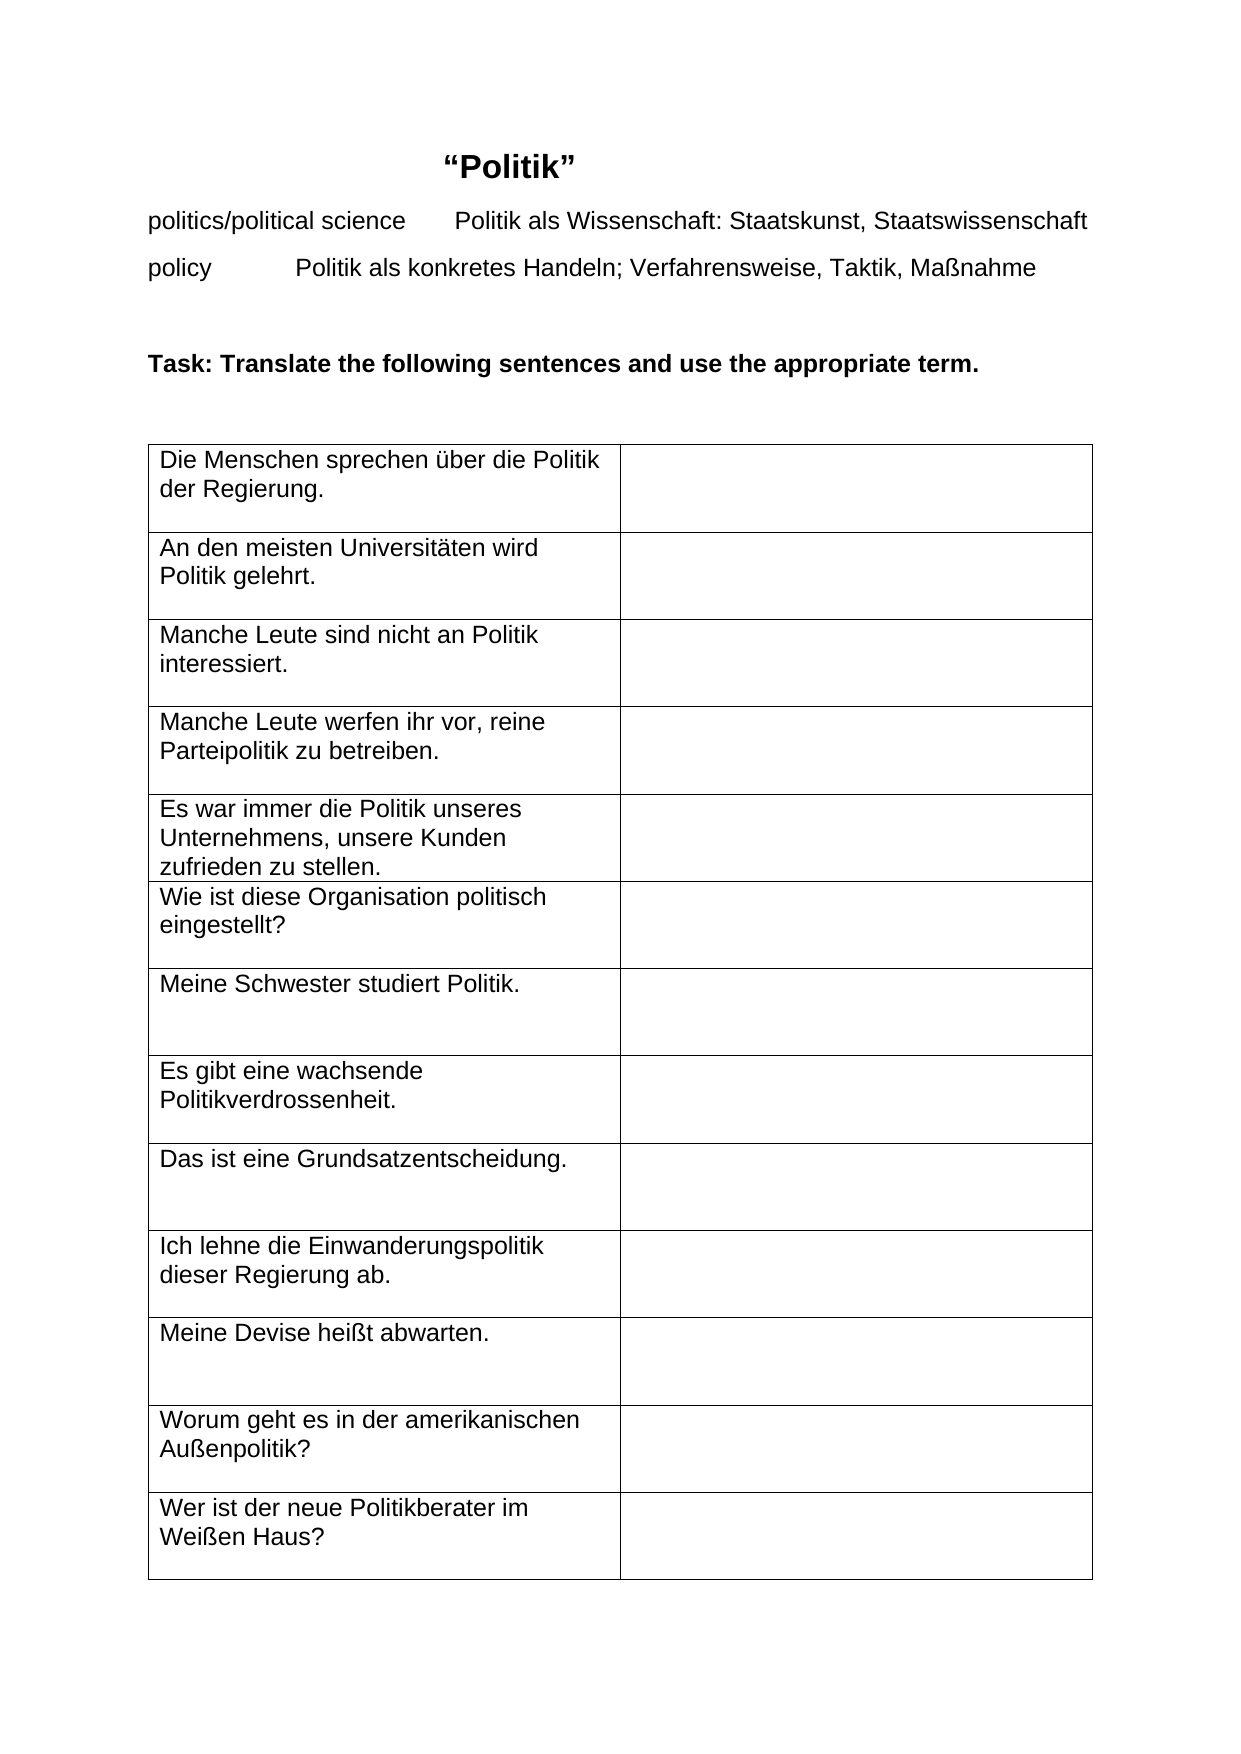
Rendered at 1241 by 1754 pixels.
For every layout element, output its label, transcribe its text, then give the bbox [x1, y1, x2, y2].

text politics/political science Politik als Wissenschaft: Staatskunst, Staatswissenschaft [148, 206, 1093, 234]
text Task: Translate the following sentences and use the appropriate term. [148, 349, 1093, 378]
table_cell [621, 1144, 1092, 1230]
table_cell [621, 1056, 1092, 1143]
table_cell Es gibt eine wachsende Politikverdrossenheit. [149, 1056, 620, 1143]
table_cell Es war immer die Politik unseres Unternehmens, unsere Kunden zufrieden zu stellen. [149, 795, 620, 881]
table_cell [621, 795, 1092, 881]
table_cell Wie ist diese Organisation politisch eingestellt? [149, 882, 620, 968]
table_cell Meine Schwester studiert Politik. [149, 969, 620, 1055]
table_cell [621, 969, 1092, 1055]
table_cell Ich lehne die Einwanderungspolitik dieser Regierung ab. [149, 1231, 620, 1317]
table_cell An den meisten Universitäten wird Politik gelehrt. [149, 533, 620, 619]
text “Politik” [369, 148, 1093, 186]
table_cell [621, 620, 1092, 706]
table_cell [621, 1406, 1092, 1492]
table_cell [621, 533, 1092, 619]
table_header [621, 445, 1092, 532]
table_cell [621, 882, 1092, 968]
table_cell [621, 1231, 1092, 1317]
table_cell Meine Devise heißt abwarten. [149, 1318, 620, 1404]
table_cell Das ist eine Grundsatzentscheidung. [149, 1144, 620, 1230]
table_cell Worum geht es in der amerikanischen Außenpolitik? [149, 1406, 620, 1492]
table_cell [621, 707, 1092, 793]
table_cell [621, 1318, 1092, 1404]
table_cell Manche Leute werfen ihr vor, reine Parteipolitik zu betreiben. [149, 707, 620, 793]
table_header Die Menschen sprechen über die Politik der Regierung. [149, 445, 620, 532]
text policy Politik als konkretes Handeln; Verfahrensweise, Taktik, Maßnahme [148, 253, 1093, 282]
table_cell Wer ist der neue Politikberater im Weißen Haus? [149, 1493, 620, 1579]
table_cell Manche Leute sind nicht an Politik interessiert. [149, 620, 620, 706]
table_cell [621, 1493, 1092, 1579]
